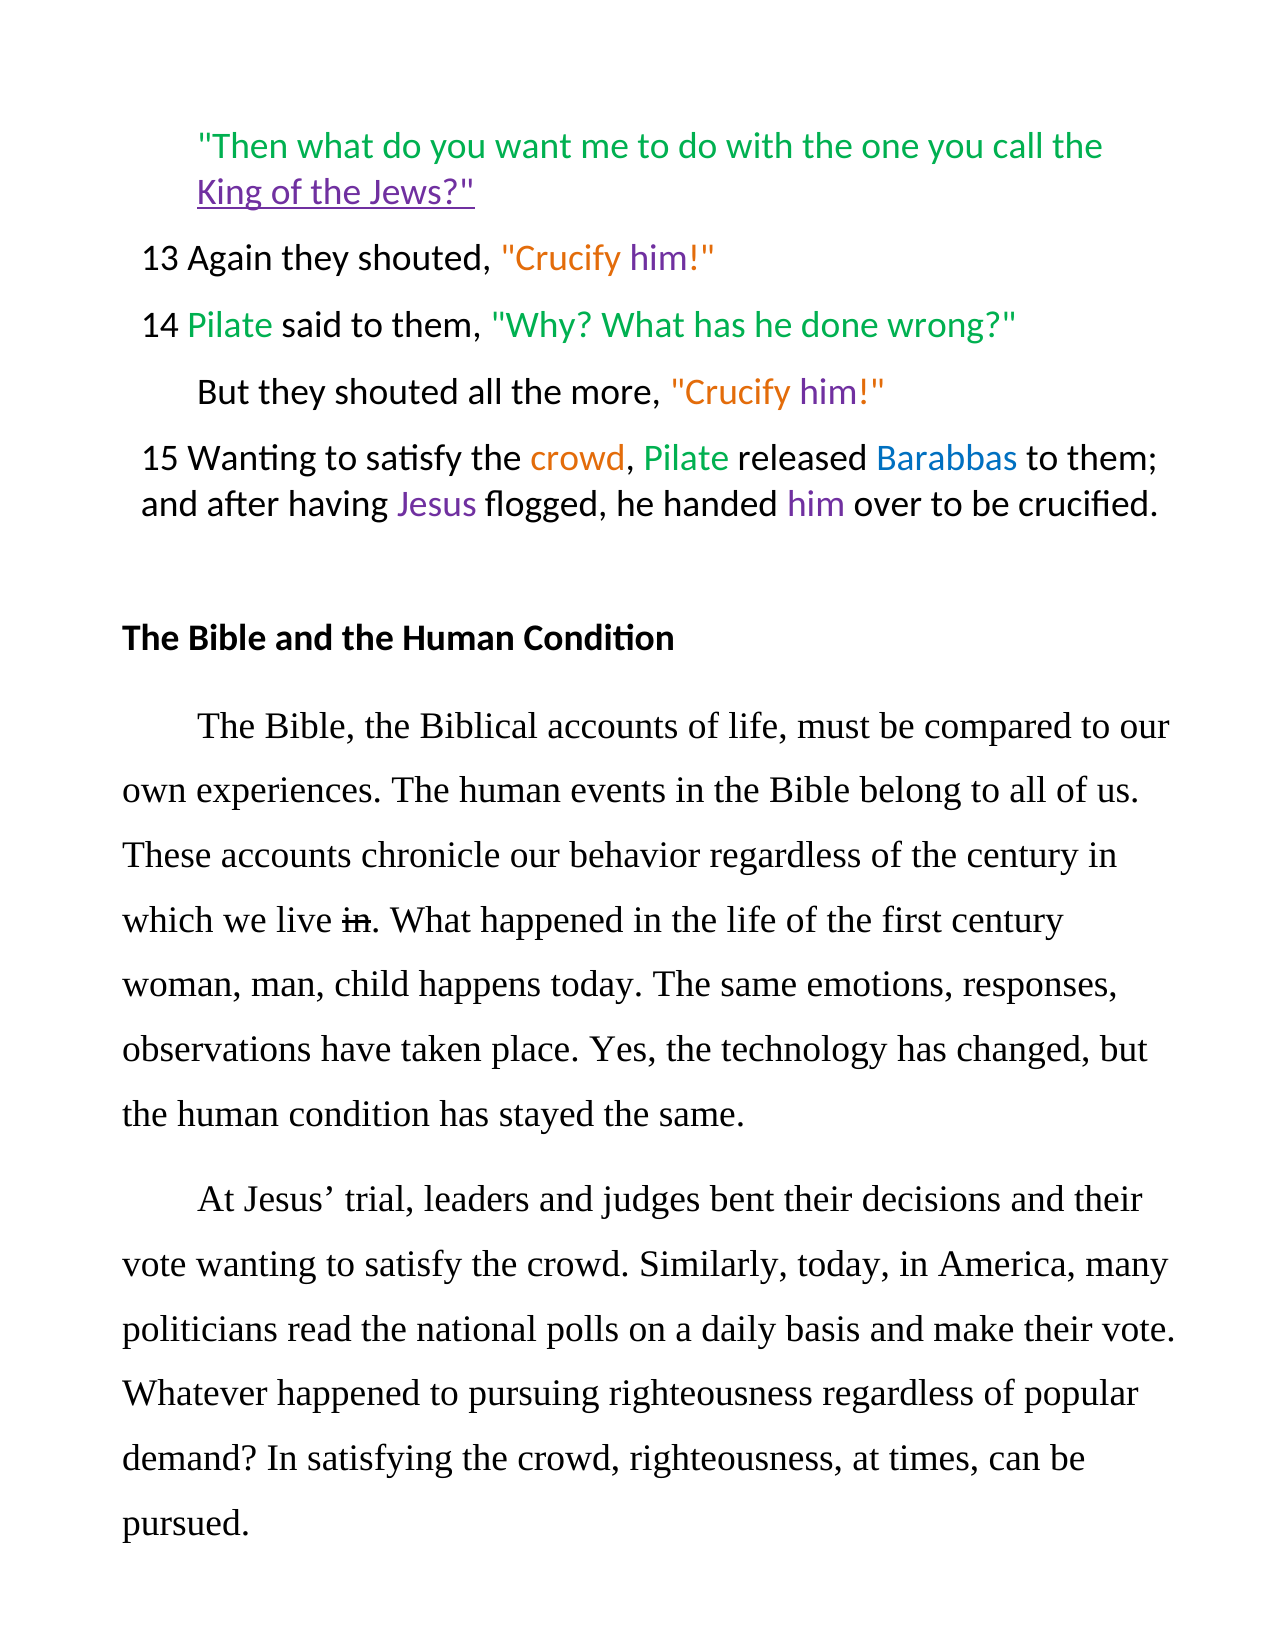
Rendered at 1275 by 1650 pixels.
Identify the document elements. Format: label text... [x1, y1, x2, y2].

text But they shouted all the more, "Crucify him!" [141, 368, 1181, 413]
text 15 Wanting to satisfy the crowd, Pilate released Barabbas to them; and after having Jesus flogged, he handed him over to be crucified. [141, 434, 1181, 526]
text 14 Pilate said to them, "Why? What has he done wrong?" [141, 301, 1181, 347]
text "Then what do you want me to do with the one you call the King of the Jews?" [197, 122, 1181, 213]
text 13 Again they shouted, "Crucify him!" [141, 234, 1181, 280]
text The Bible, the Biblical accounts of life, must be compared to our own experiences. The human events in the Bible belong to all of us. These accounts chronicle our behavior regardless of the century in which we live in. What happened in the life of the first century woman, man, child happens today. The same emotions, responses, observations have taken place. Yes, the technology has changed, but the human condition has stayed the same. [122, 703, 1181, 1134]
text At Jesus’ trial, leaders and judges bent their decisions and their vote wanting to satisfy the crowd. Similarly, today, in America, many politicians read the national polls on a daily basis and make their vote. Whatever happened to pursuing righteousness regardless of popular demand? In satisfying the crowd, righteousness, at times, can be pursued. [122, 1177, 1181, 1543]
text The Bible and the Human Condition [122, 613, 1181, 659]
